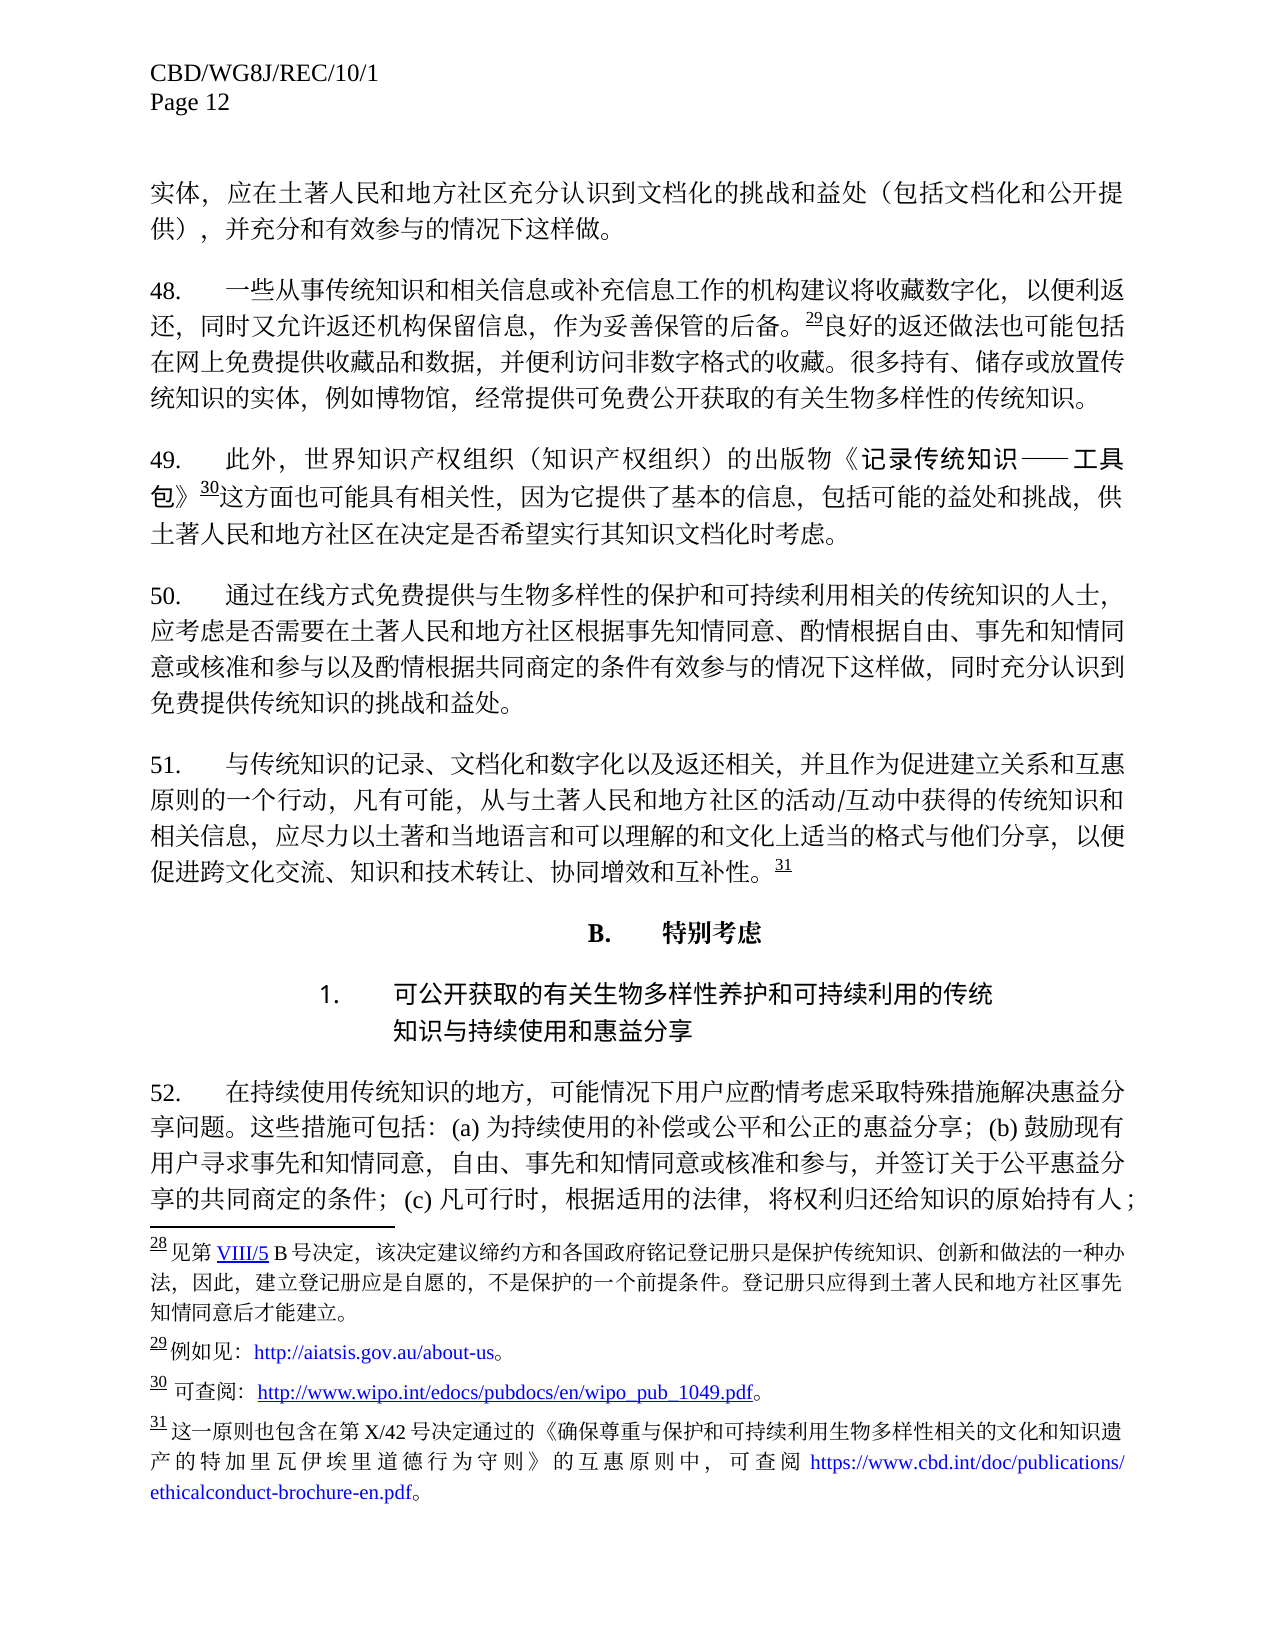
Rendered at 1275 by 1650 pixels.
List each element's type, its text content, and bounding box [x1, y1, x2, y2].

list 一些从事传统知识和相关信息或补充信息工作的机构建议将收藏数字化，以便利返还，同时又允许返还机构保留信息，作为妥善保管的后备。良好的返还做法也可能包括在网上免费提供收藏品和数据，并便利访问非数字格式的收藏。很多持有、储存或放置传统知识的实体，例如博物馆，经常提供可免费公开获取的有关生物多样性的传统知识。 [150, 270, 1125, 414]
list 特别考虑 [225, 914, 1125, 950]
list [150, 1072, 1125, 1216]
list 此外，世界知识产权组织（知识产权组织）的出版物《记录传统知识——工具包》这方面也可能具有相关性，因为它提供了基本的信息，包括可能的益处和挑战，供土著人民和地方社区在决定是否希望实行其知识文档化时考虑。 [150, 439, 1125, 551]
list 通过在线方式免费提供与生物多样性的保护和可持续利用相关的传统知识的人士，应考虑是否需要在土著人民和地方社区根据事先知情同意、酌情根据自由、事先和知情同意或核准和参与以及酌情根据共同商定的条件有效参与的情况下这样做，同时充分认识到免费提供传统知识的挑战和益处。 [150, 576, 1125, 720]
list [150, 173, 1125, 245]
text 1. 可公开获取的有关生物多样性养护和可持续利用的传统知识与持续使用和惠益分享 [319, 975, 1012, 1047]
list 与传统知识的记录、文档化和数字化以及返还相关，并且作为促进建立关系和互惠原则的一个行动，凡有可能，从与土著人民和地方社区的活动/互动中获得的传统知识和相关信息，应尽力以土著和当地语言和可以理解的和文化上适当的格式与他们分享，以便促进跨文化交流、知识和技术转让、协同增效和互补性。 [150, 745, 1125, 889]
